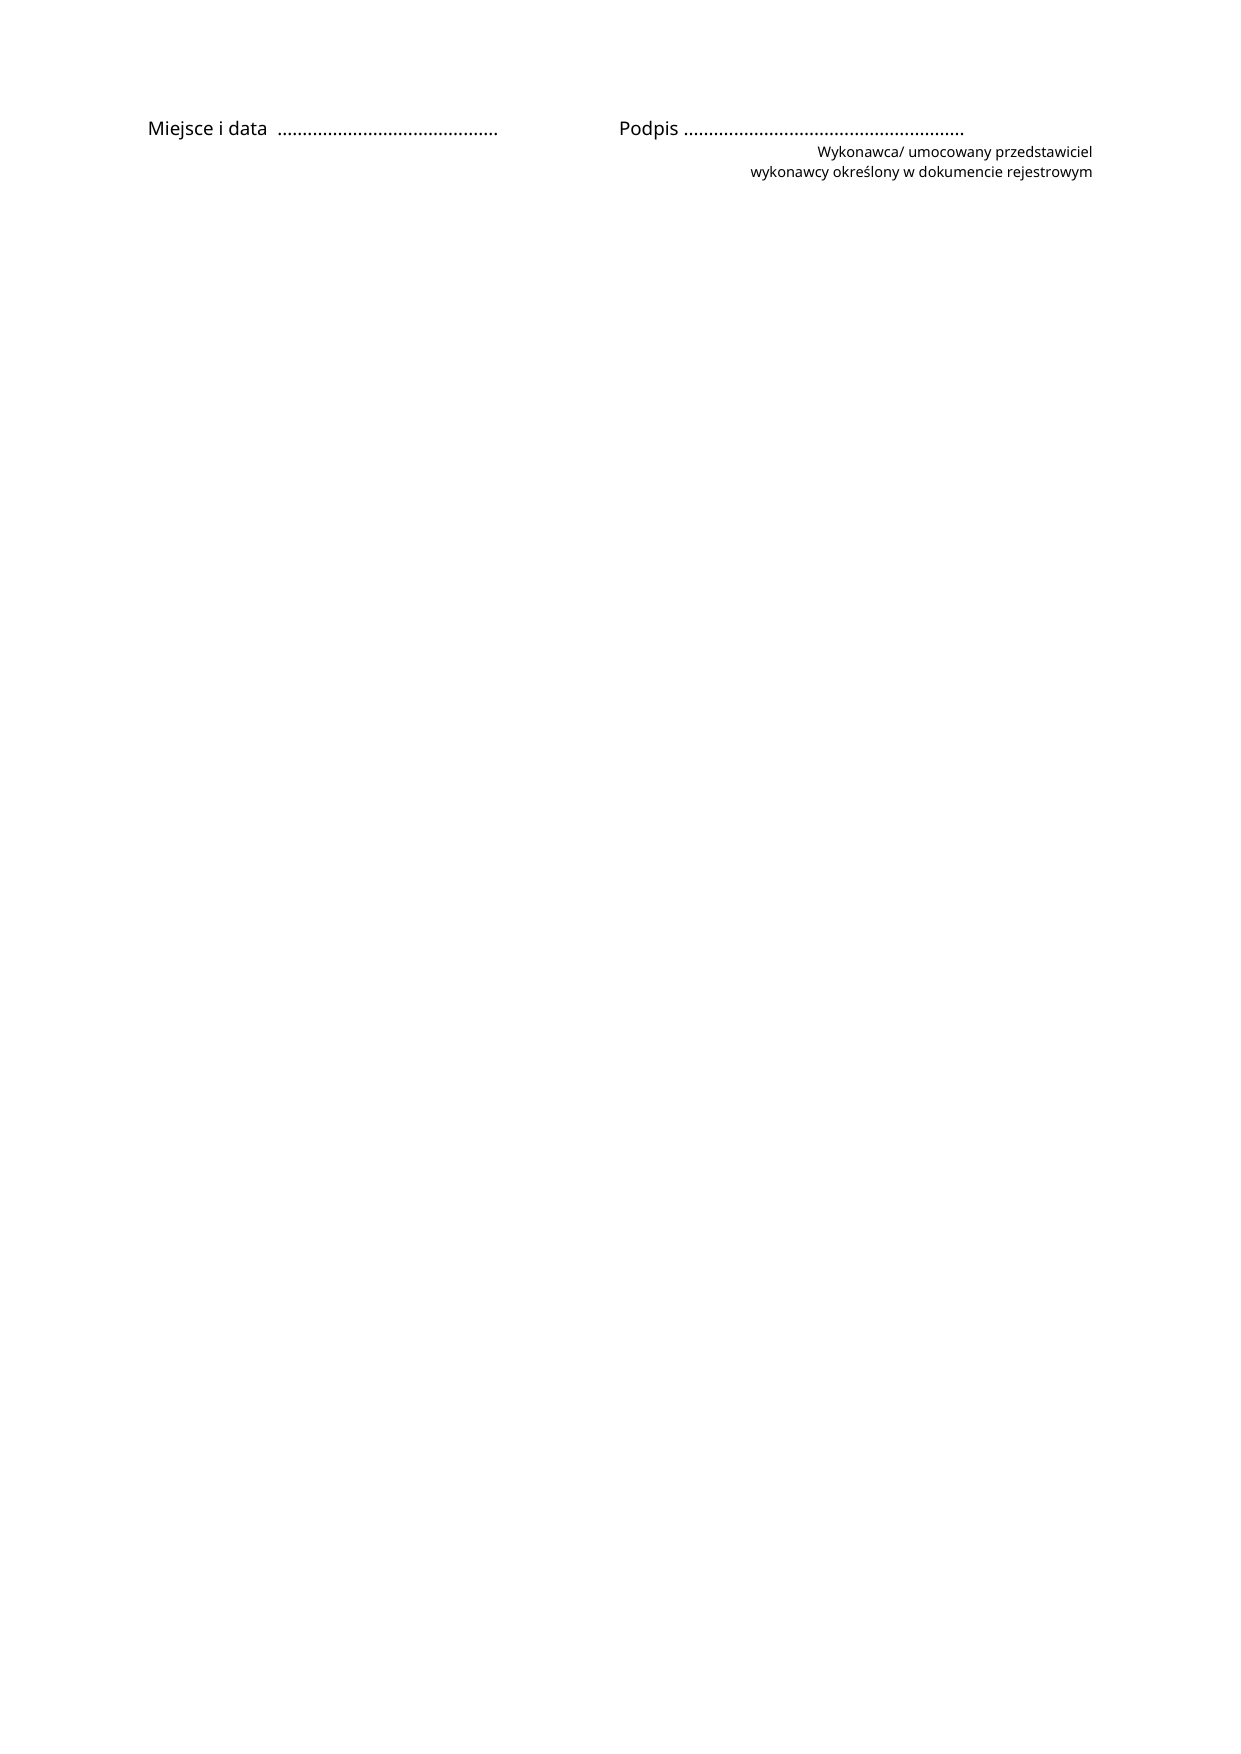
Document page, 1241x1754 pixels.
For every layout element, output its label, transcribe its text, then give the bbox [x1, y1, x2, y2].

text Wykonawca/ umocowany przedstawiciel wykonawcy określony w dokumencie rejestrowym [738, 142, 1093, 182]
text Miejsce i data ............................................ Podpis ........................................................ [148, 115, 1093, 141]
